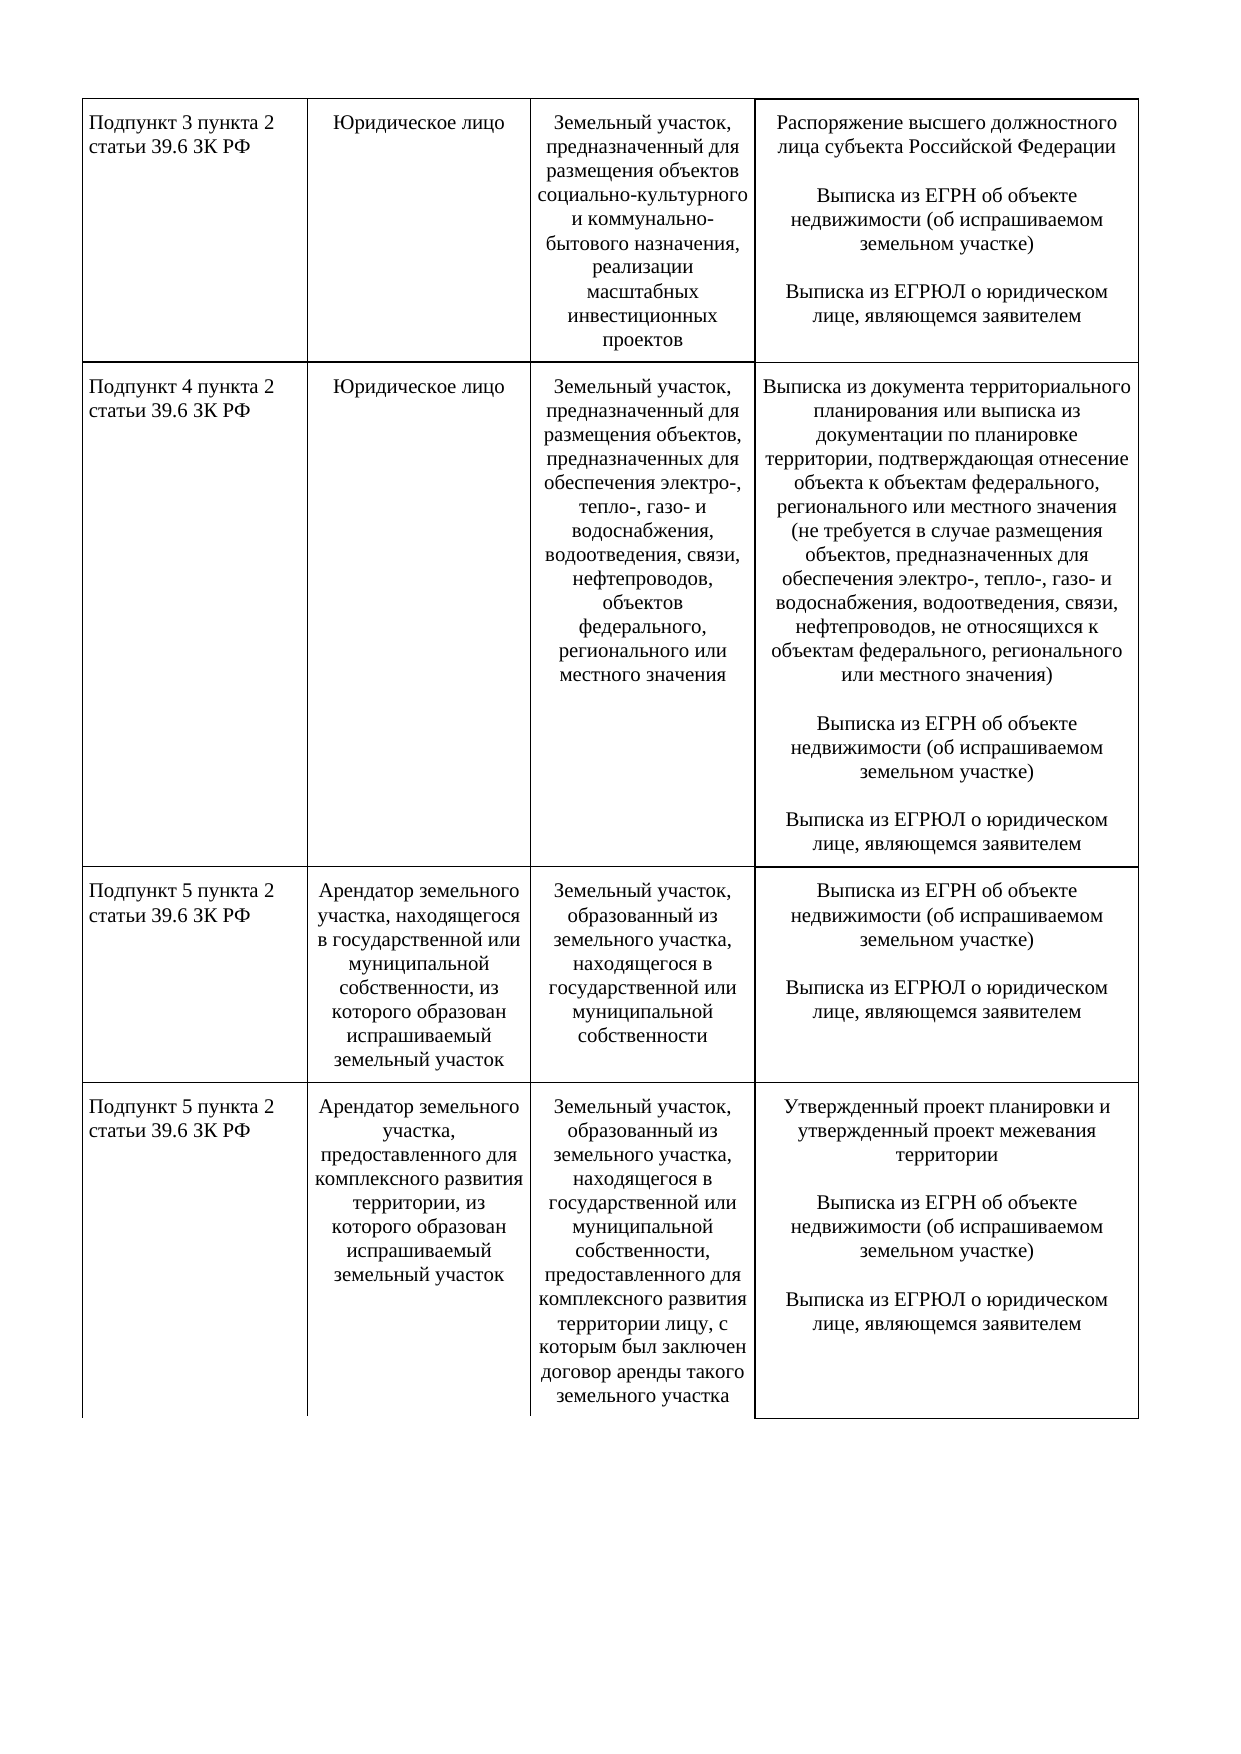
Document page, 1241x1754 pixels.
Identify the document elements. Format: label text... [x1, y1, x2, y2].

table_cell Подпункт 5 пункта 2 статьи 39.6 ЗК РФ [83, 1083, 307, 1417]
table_cell Выписка из ЕГРН об объекте недвижимости (об испрашиваемом земельном участке) Выписка из ЕГРЮЛ о юридическом лице, являющемся заявителем [756, 868, 1138, 1082]
table_cell Утвержденный проект планировки и утвержденный проект межевания территории Выписка из ЕГРН об объекте недвижимости (об испрашиваемом земельном участке) Выписка из ЕГРЮЛ о юридическом лице, являющемся заявителем [756, 1083, 1138, 1417]
table_cell Подпункт 3 пункта 2 статьи 39.6 ЗК РФ [83, 99, 307, 361]
table_cell Юридическое лицо [308, 363, 530, 866]
table_cell Земельный участок, образованный из земельного участка, находящегося в государственной или муниципальной собственности [531, 867, 754, 1082]
table_cell Распоряжение высшего должностного лица субъекта Российской Федерации Выписка из ЕГРН об объекте недвижимости (об испрашиваемом земельном участке) Выписка из ЕГРЮЛ о юридическом лице, являющемся заявителем [756, 100, 1138, 361]
table_cell Арендатор земельного участка, находящегося в государственной или муниципальной собственности, из которого образован испрашиваемый земельный участок [308, 867, 530, 1082]
table_cell Арендатор земельного участка, предоставленного для комплексного развития территории, из которого образован испрашиваемый земельный участок [307, 1083, 530, 1417]
table_cell Юридическое лицо [308, 99, 530, 361]
table_cell Земельный участок, предназначенный для размещения объектов социально-культурного и коммунально-бытового назначения, реализации масштабных инвестиционных проектов [531, 99, 754, 361]
table_cell Выписка из документа территориального планирования или выписка из документации по планировке территории, подтверждающая отнесение объекта к объектам федерального, регионального или местного значения (не требуется в случае размещения объектов, предназначенных для обеспечения электро-, тепло-, газо- и водоснабжения, водоотведения, связи, нефтепроводов, не относящихся к объектам федерального, регионального или местного значения) Выписка из ЕГРН об объекте недвижимости (об испрашиваемом земельном участке) Выписка из ЕГРЮЛ о юридическом лице, являющемся заявителем [756, 363, 1138, 866]
table_cell Подпункт 4 пункта 2 статьи 39.6 ЗК РФ [83, 363, 307, 866]
table_cell Земельный участок, предназначенный для размещения объектов, предназначенных для обеспечения электро-, тепло-, газо- и водоснабжения, водоотведения, связи, нефтепроводов, объектов федерального, регионального или местного значения [531, 363, 754, 866]
table_cell Подпункт 5 пункта 2 статьи 39.6 ЗК РФ [83, 867, 307, 1082]
table_cell Земельный участок, образованный из земельного участка, находящегося в государственной или муниципальной собственности, предоставленного для комплексного развития территории лицу, с которым был заключен договор аренды такого земельного участка [530, 1083, 754, 1417]
